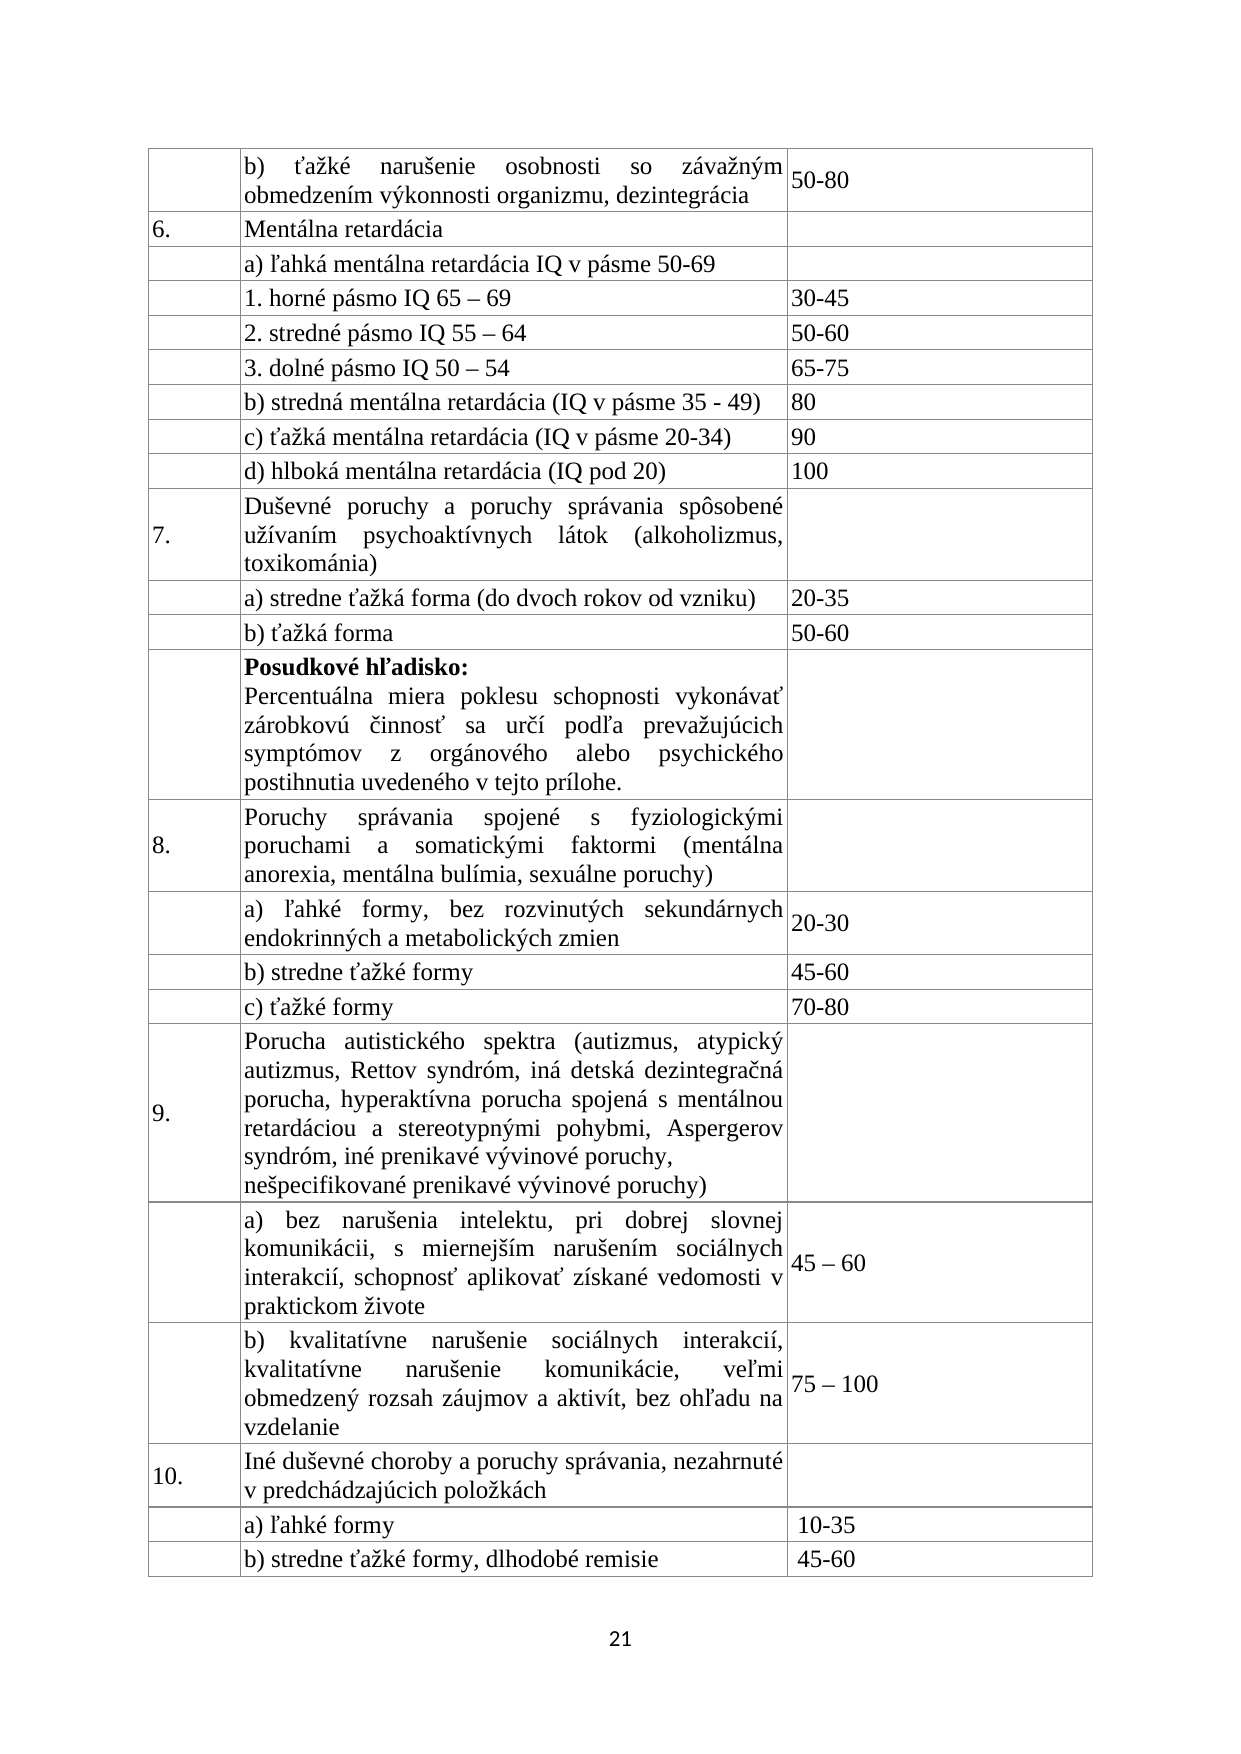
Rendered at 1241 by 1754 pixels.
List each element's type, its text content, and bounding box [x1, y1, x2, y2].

table_cell [149, 1508, 240, 1541]
table_cell Posudkové hľadisko: Percentuálna miera poklesu schopnosti vykonávať zárobkovú činnosť sa určí podľa prevažujúcich symptómov z orgánového alebo psychického postihnutia uvedeného v tejto prílohe. [241, 650, 787, 798]
table_cell [788, 489, 1092, 580]
table_cell [149, 1323, 240, 1443]
table_cell [788, 212, 1092, 246]
table_cell a) ľahké formy, bez rozvinutých sekundárnych endokrinných a metabolických zmien [241, 892, 787, 954]
table_cell d) hlboká mentálna retardácia (IQ pod 20) [241, 454, 787, 488]
table_cell [788, 800, 1092, 891]
table_cell [788, 1024, 1092, 1201]
table_cell [149, 316, 240, 349]
table_cell 80 [788, 385, 1092, 418]
table_cell c) ťažké formy [241, 990, 787, 1023]
table_cell b) ťažké narušenie osobnosti so závažným obmedzením výkonnosti organizmu, dezintegrácia [241, 149, 787, 211]
table_cell Mentálna retardácia [241, 212, 787, 246]
table_cell 45-60 [788, 1542, 1092, 1576]
table_cell 2. stredné pásmo IQ 55 – 64 [241, 316, 787, 349]
table_cell b) stredne ťažké formy [241, 955, 787, 988]
table_cell a) bez narušenia intelektu, pri dobrej slovnej komunikácii, s miernejším narušením sociálnych interakcií, schopnosť aplikovať získané vedomosti v praktickom živote [241, 1203, 787, 1322]
table_cell 10. [149, 1444, 240, 1506]
table_cell 50-80 [788, 149, 1092, 211]
table_cell a) ľahké formy [241, 1508, 787, 1541]
table_cell [149, 149, 240, 211]
table_cell 30-45 [788, 281, 1092, 315]
table_cell b) stredná mentálna retardácia (IQ v pásme 35 - 49) [241, 385, 787, 418]
table_cell Iné duševné choroby a poruchy správania, nezahrnuté v predchádzajúcich položkách [241, 1444, 787, 1506]
table_cell [149, 990, 240, 1023]
table_cell [149, 1203, 240, 1322]
table_cell 20-30 [788, 892, 1092, 954]
table_cell b) kvalitatívne narušenie sociálnych interakcií, kvalitatívne narušenie komunikácie, veľmi obmedzený rozsah záujmov a aktivít, bez ohľadu na vzdelanie [241, 1323, 787, 1443]
table_cell 20-35 [788, 581, 1092, 614]
table_cell 70-80 [788, 990, 1092, 1023]
table_cell 50-60 [788, 316, 1092, 349]
table_cell [149, 581, 240, 614]
table_cell 7. [149, 489, 240, 580]
table_cell Porucha autistického spektra (autizmus, atypický autizmus, Rettov syndróm, iná detská dezintegračná porucha, hyperaktívna porucha spojená s mentálnou retardáciou a stereotypnými pohybmi, Aspergerov syndróm, iné prenikavé vývinové poruchy, nešpecifikované prenikavé vývinové poruchy) [241, 1024, 787, 1201]
table_cell b) stredne ťažké formy, dlhodobé remisie [241, 1542, 787, 1576]
table_cell 9. [149, 1024, 240, 1201]
table_cell [149, 281, 240, 315]
table_cell 45-60 [788, 955, 1092, 988]
table_cell [149, 1542, 240, 1576]
table_cell 50-60 [788, 615, 1092, 649]
table_cell [788, 650, 1092, 798]
table_cell [149, 247, 240, 280]
table_cell [149, 615, 240, 649]
table_cell 8. [149, 800, 240, 891]
table_cell 45 – 60 [788, 1203, 1092, 1322]
table_cell [149, 650, 240, 798]
table_cell 6. [149, 212, 240, 246]
table_cell [149, 385, 240, 418]
table_cell [788, 1444, 1092, 1506]
table_cell 75 – 100 [788, 1323, 1092, 1443]
table_cell [149, 955, 240, 988]
table_cell a) stredne ťažká forma (do dvoch rokov od vzniku) [241, 581, 787, 614]
table_cell [788, 247, 1092, 280]
table_cell [149, 420, 240, 453]
table_cell 65-75 [788, 350, 1092, 384]
table_cell [149, 892, 240, 954]
table_cell [149, 454, 240, 488]
table_cell [149, 350, 240, 384]
table_cell 10-35 [788, 1508, 1092, 1541]
table_cell a) ľahká mentálna retardácia IQ v pásme 50-69 [241, 247, 787, 280]
table_cell Duševné poruchy a poruchy správania spôsobené užívaním psychoaktívnych látok (alkoholizmus, toxikománia) [241, 489, 787, 580]
table_cell 3. dolné pásmo IQ 50 – 54 [241, 350, 787, 384]
table_cell 90 [788, 420, 1092, 453]
table_cell 1. horné pásmo IQ 65 – 69 [241, 281, 787, 315]
table_cell Poruchy správania spojené s fyziologickými poruchami a somatickými faktormi (mentálna anorexia, mentálna bulímia, sexuálne poruchy) [241, 800, 787, 891]
table_cell 100 [788, 454, 1092, 488]
table_cell c) ťažká mentálna retardácia (IQ v pásme 20-34) [241, 420, 787, 453]
table_cell b) ťažká forma [241, 615, 787, 649]
